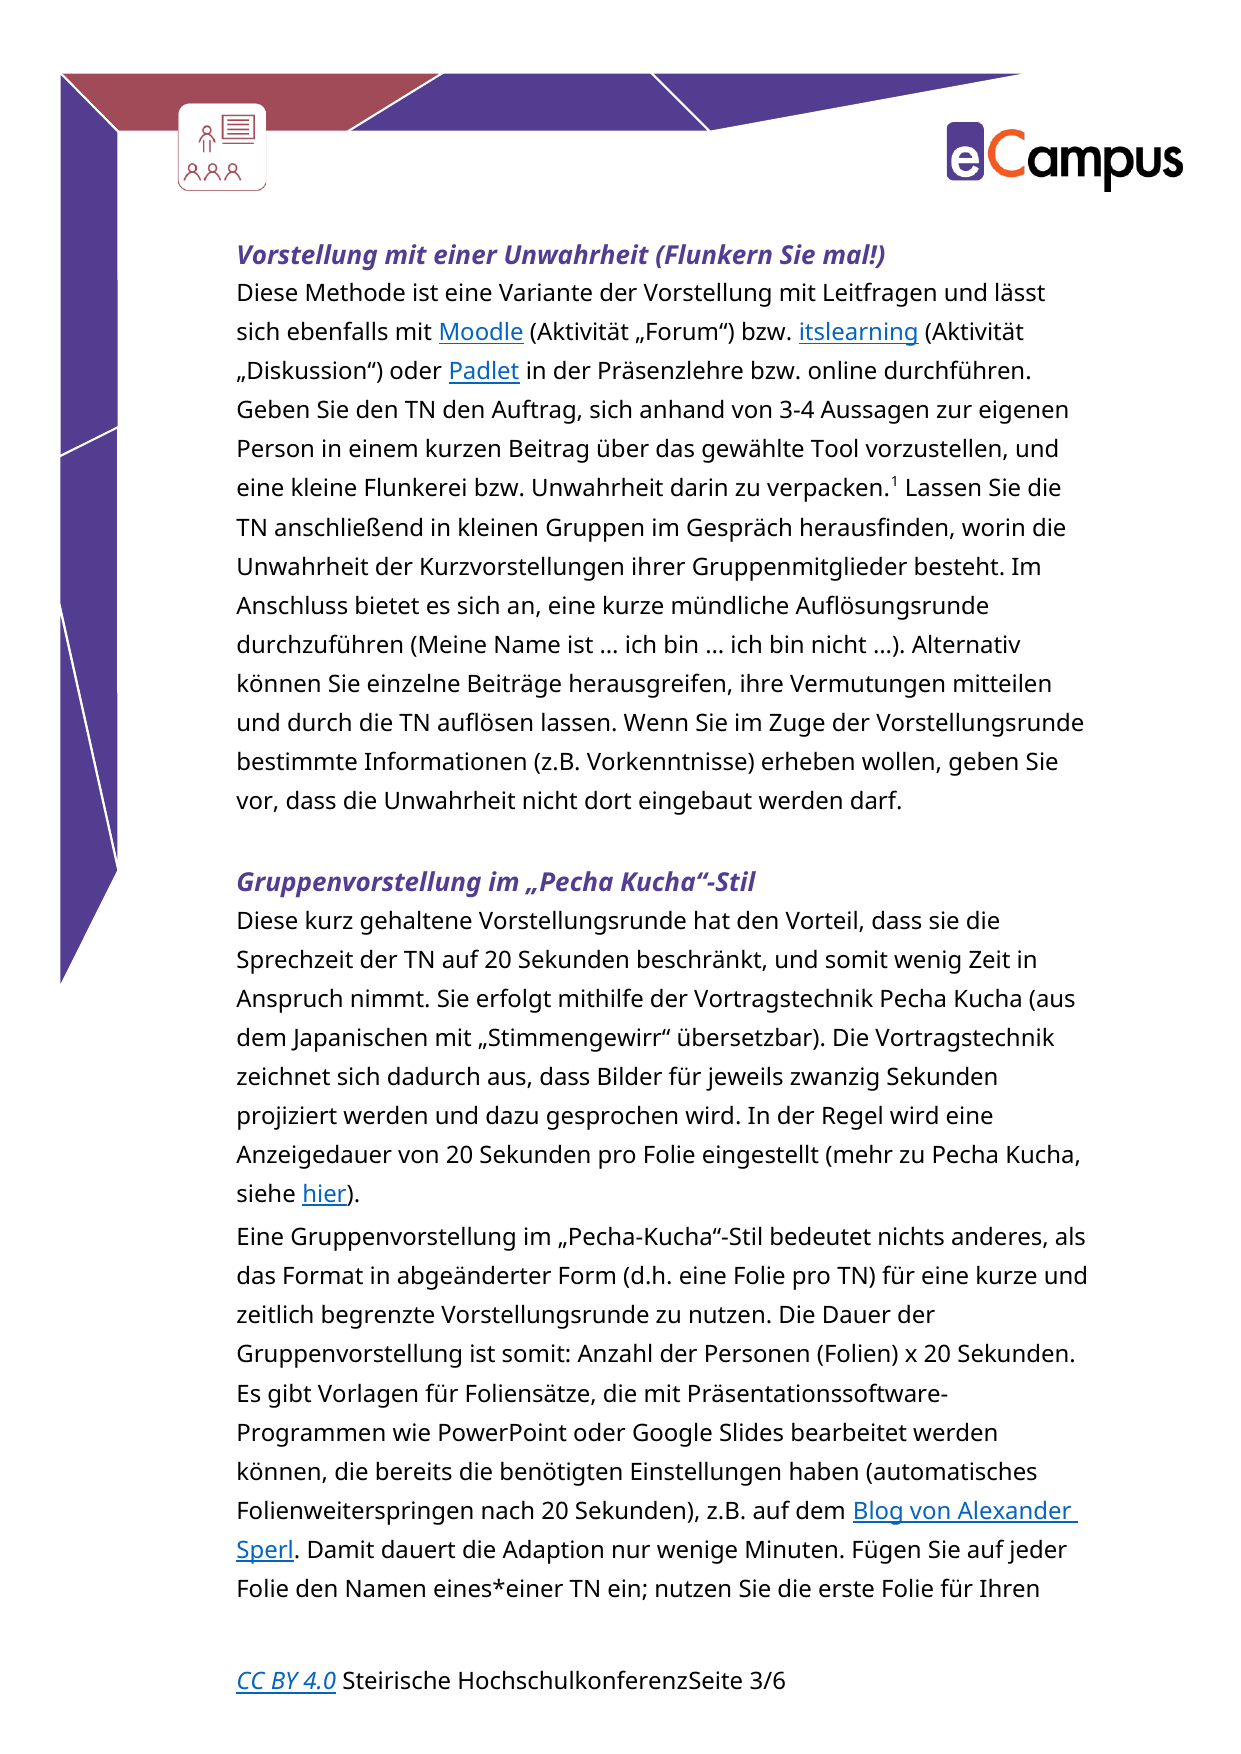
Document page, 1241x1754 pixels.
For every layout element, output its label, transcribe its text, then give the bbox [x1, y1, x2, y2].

subtitle Vorstellung mit einer Unwahrheit (Flunkern Sie mal!) [236, 236, 1092, 272]
text Diese kurz gehaltene Vorstellungsrunde hat den Vorteil, dass sie die Sprechzeit der TN auf 20 Sekunden beschränkt, und somit wenig Zeit in Anspruch nimmt. Sie erfolgt mithilfe der Vortragstechnik Pecha Kucha (aus dem Japanischen mit „Stimmengewirr“ übersetzbar). Die Vortragstechnik zeichnet sich dadurch aus, dass Bilder für jeweils zwanzig Sekunden projiziert werden und dazu gesprochen wird. In der Regel wird eine Anzeigedauer von 20 Sekunden pro Folie eingestellt (mehr zu Pecha Kucha, siehe hier). [236, 903, 1092, 1209]
text Diese Methode ist eine Variante der Vorstellung mit Leitfragen und lässt sich ebenfalls mit Moodle (Aktivität „Forum“) bzw. itslearning (Aktivität „Diskussion“) oder Padlet in der Präsenzlehre bzw. online durchführen. Geben Sie den TN den Auftrag, sich anhand von 3-4 Aussagen zur eigenen Person in einem kurzen Beitrag über das gewählte Tool vorzustellen, und eine kleine Flunkerei bzw. Unwahrheit darin zu verpacken. Lassen Sie die TN anschließend in kleinen Gruppen im Gespräch herausfinden, worin die Unwahrheit der Kurzvorstellungen ihrer Gruppenmitglieder besteht. Im Anschluss bietet es sich an, eine kurze mündliche Auflösungsrunde durchzuführen (Meine Name ist … ich bin … ich bin nicht …). Alternativ können Sie einzelne Beiträge herausgreifen, ihre Vermutungen mitteilen und durch die TN auflösen lassen. Wenn Sie im Zuge der Vorstellungsrunde bestimmte Informationen (z.B. Vorkenntnisse) erheben wollen, geben Sie vor, dass die Unwahrheit nicht dort eingebaut werden darf. [236, 276, 1092, 816]
picture [946, 122, 1183, 192]
subtitle Gruppenvorstellung im „Pecha Kucha“-Stil [236, 864, 1092, 899]
picture [177, 102, 267, 191]
